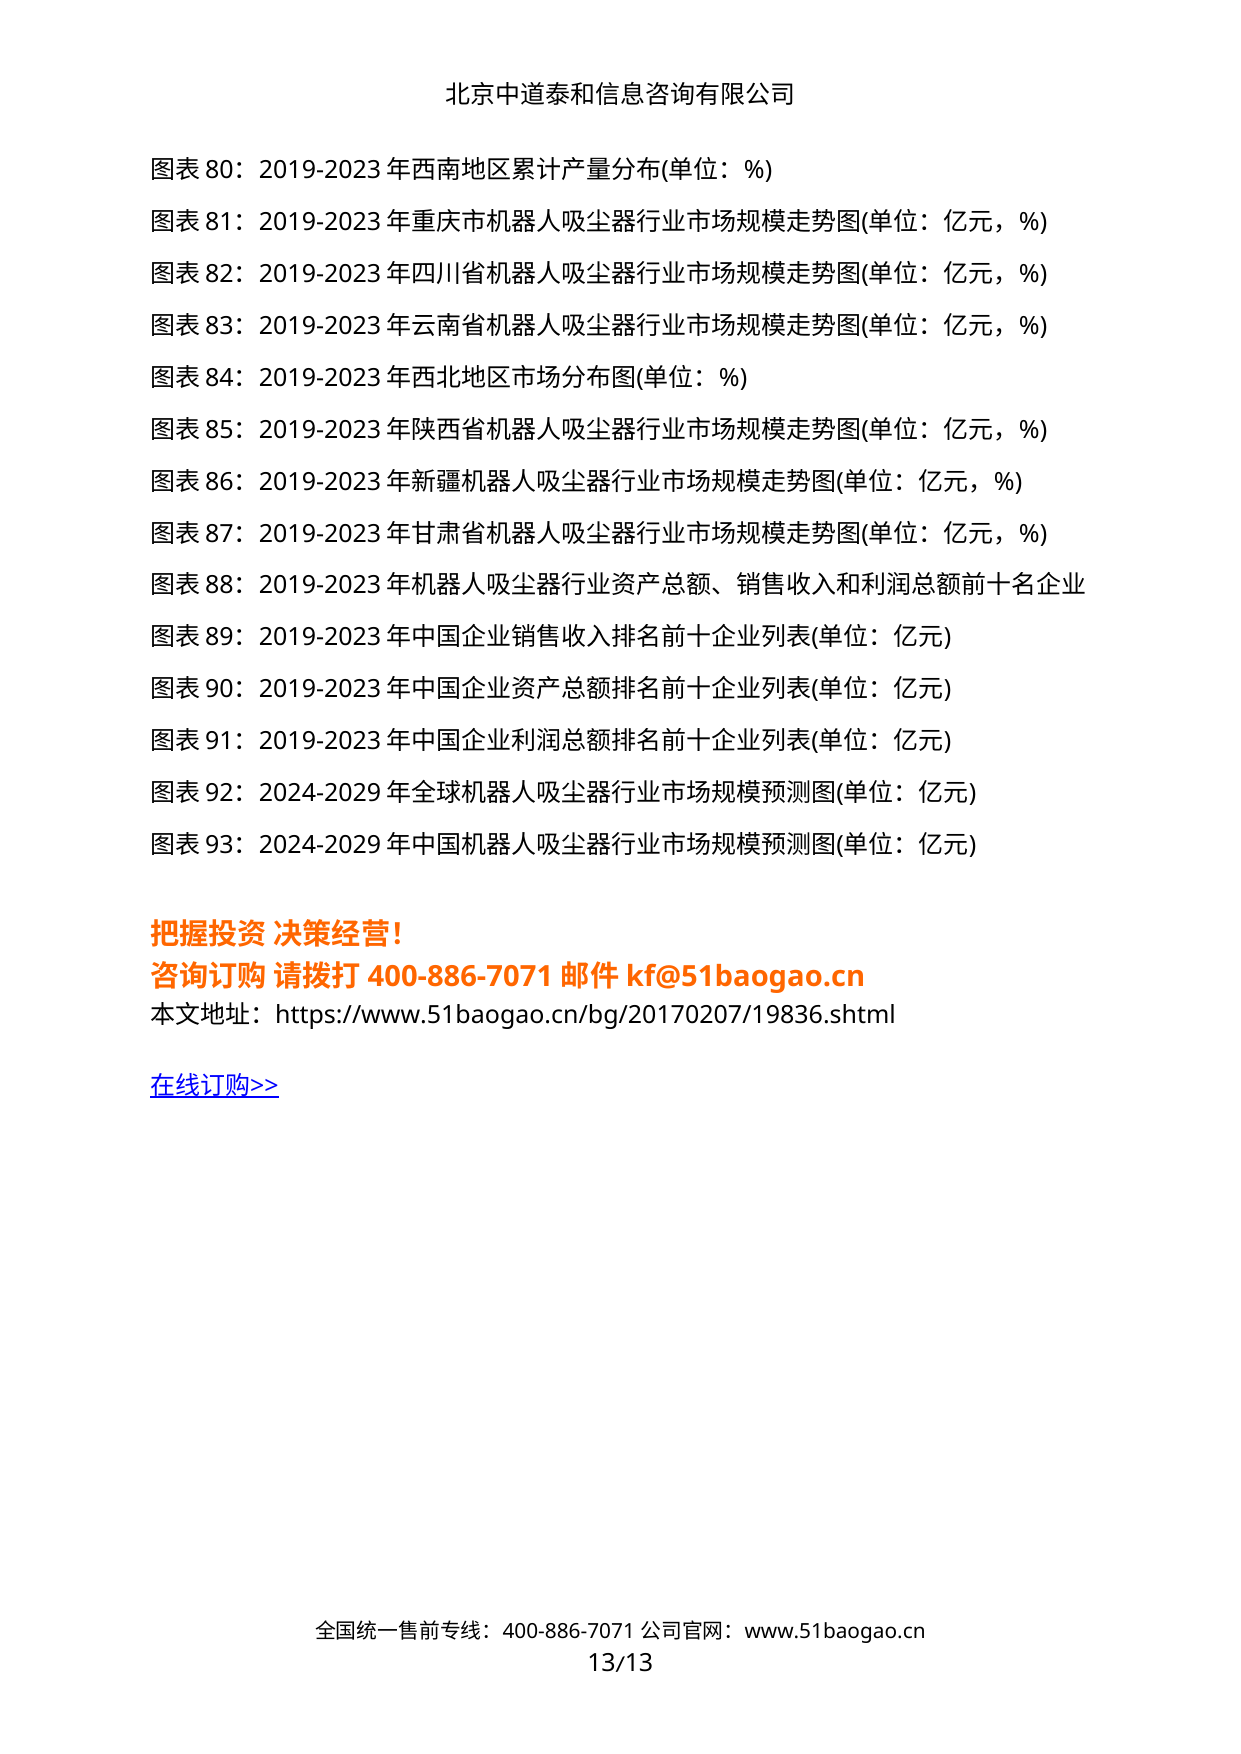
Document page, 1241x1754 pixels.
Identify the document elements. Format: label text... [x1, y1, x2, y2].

text 图表90：2019-2023年中国企业资产总额排名前十企业列表(单位：亿元) [150, 669, 1090, 705]
text 图表83：2019-2023年云南省机器人吸尘器行业市场规模走势图(单位：亿元，%) [150, 306, 1090, 342]
text 图表89：2019-2023年中国企业销售收入排名前十企业列表(单位：亿元) [150, 617, 1090, 653]
text 图表82：2019-2023年四川省机器人吸尘器行业市场规模走势图(单位：亿元，%) [150, 254, 1090, 290]
text 图表93：2024-2029年中国机器人吸尘器行业市场规模预测图(单位：亿元) [150, 824, 1090, 861]
text 图表80：2019-2023年西南地区累计产量分布(单位：%) [150, 150, 1090, 186]
text 图表84：2019-2023年西北地区市场分布图(单位：%) [150, 357, 1090, 394]
text 图表91：2019-2023年中国企业利润总额排名前十企业列表(单位：亿元) [150, 721, 1090, 757]
text 图表85：2019-2023年陕西省机器人吸尘器行业市场规模走势图(单位：亿元，%) [150, 409, 1090, 446]
text 图表86：2019-2023年新疆机器人吸尘器行业市场规模走势图(单位：亿元，%) [150, 461, 1090, 497]
text 图表92：2024-2029年全球机器人吸尘器行业市场规模预测图(单位：亿元) [150, 772, 1090, 809]
text 图表87：2019-2023年甘肃省机器人吸尘器行业市场规模走势图(单位：亿元，%) [150, 513, 1090, 549]
text 图表88：2019-2023年机器人吸尘器行业资产总额、销售收入和利润总额前十名企业 [150, 565, 1090, 601]
text 图表81：2019-2023年重庆市机器人吸尘器行业市场规模走势图(单位：亿元，%) [150, 202, 1090, 238]
text 把握投资 决策经营！咨询订购 请拨打 400-886-7071 邮件 kf@51baogao.cn本文地址：https://www.51baogao.cn/bg/20170207/19836.shtml [150, 876, 1090, 1031]
text 在线订购>> [150, 1031, 1090, 1102]
